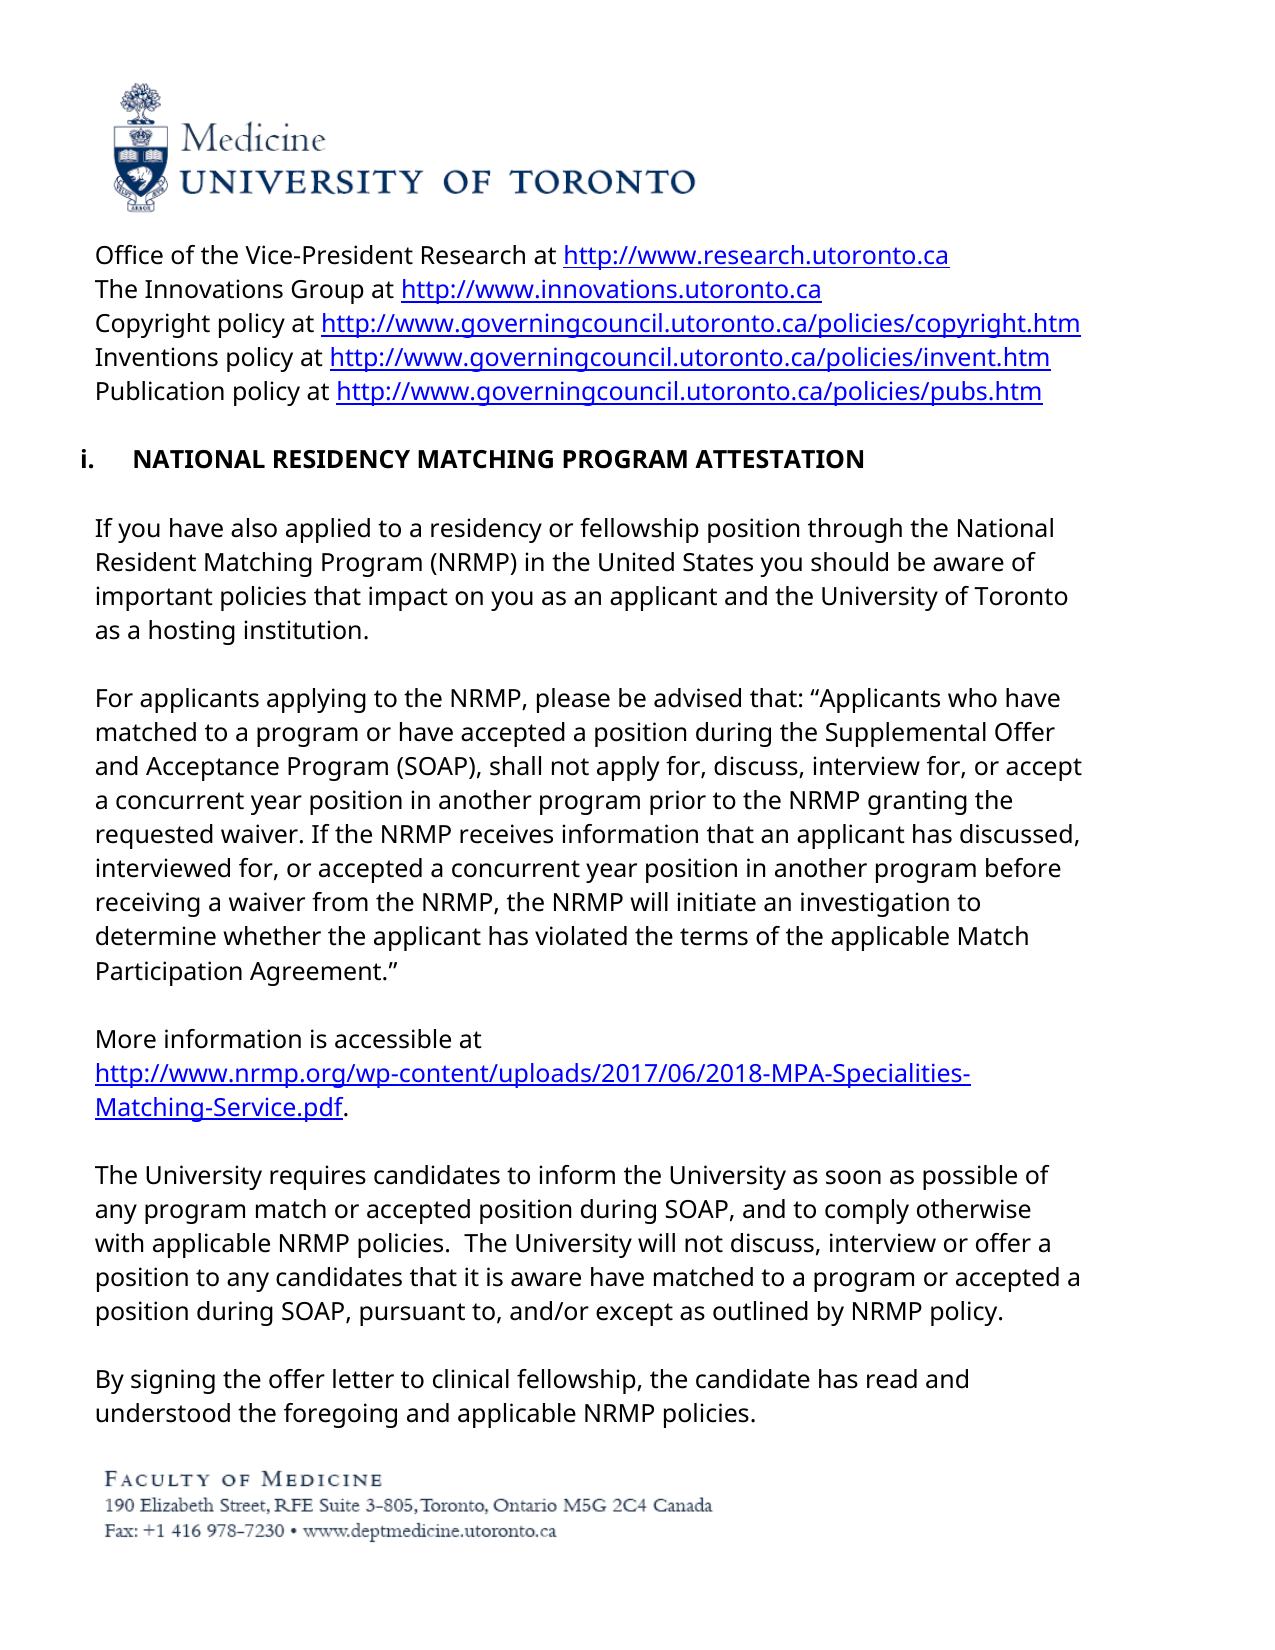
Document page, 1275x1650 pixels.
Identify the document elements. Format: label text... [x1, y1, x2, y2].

text Publication policy at http://www.governingcouncil.utoronto.ca/policies/pubs.htm [94, 374, 1088, 408]
text Inventions policy at http://www.governingcouncil.utoronto.ca/policies/invent.htm [94, 340, 1088, 374]
list NATIONAL RESIDENCY MATCHING PROGRAM ATTESTATION [94, 442, 1088, 476]
text More information is accessible at http://www.nrmp.org/wp-content/uploads/2017/06/2018-MPA-Specialities-Matching-Service.pdf. [94, 987, 1088, 1123]
text For applicants applying to the NRMP, please be advised that: “Applicants who have matched to a program or have accepted a position during the Supplemental Offer and Acceptance Program (SOAP), shall not apply for, discuss, interview for, or accept a concurrent year position in another program prior to the NRMP granting the requested waiver. If the NRMP receives information that an applicant has discussed, interviewed for, or accepted a concurrent year position in another program before receiving a waiver from the NRMP, the NRMP will initiate an investigation to determine whether the applicant has violated the terms of the applicable Match Participation Agreement.” [94, 647, 1088, 987]
text The University requires candidates to inform the University as soon as possible of any program match or accepted position during SOAP, and to comply otherwise with applicable NRMP policies. The University will not discuss, interview or offer a position to any candidates that it is aware have matched to a program or accepted a position during SOAP, pursuant to, and/or except as outlined by NRMP policy. [94, 1123, 1088, 1328]
text If you have also applied to a residency or fellowship position through the National Resident Matching Program (NRMP) in the United States you should be aware of important policies that impact on you as an applicant and the University of Toronto as a hosting institution. [94, 510, 1088, 647]
text The Innovations Group at http://www.innovations.utoronto.ca [94, 272, 1088, 306]
text Office of the Vice-President Research at http://www.research.utoronto.ca [94, 238, 1088, 272]
text Copyright policy at http://www.governingcouncil.utoronto.ca/policies/copyright.htm [94, 306, 1088, 340]
text By signing the offer letter to clinical fellowship, the candidate has read and understood the foregoing and applicable NRMP policies. [94, 1362, 1088, 1430]
